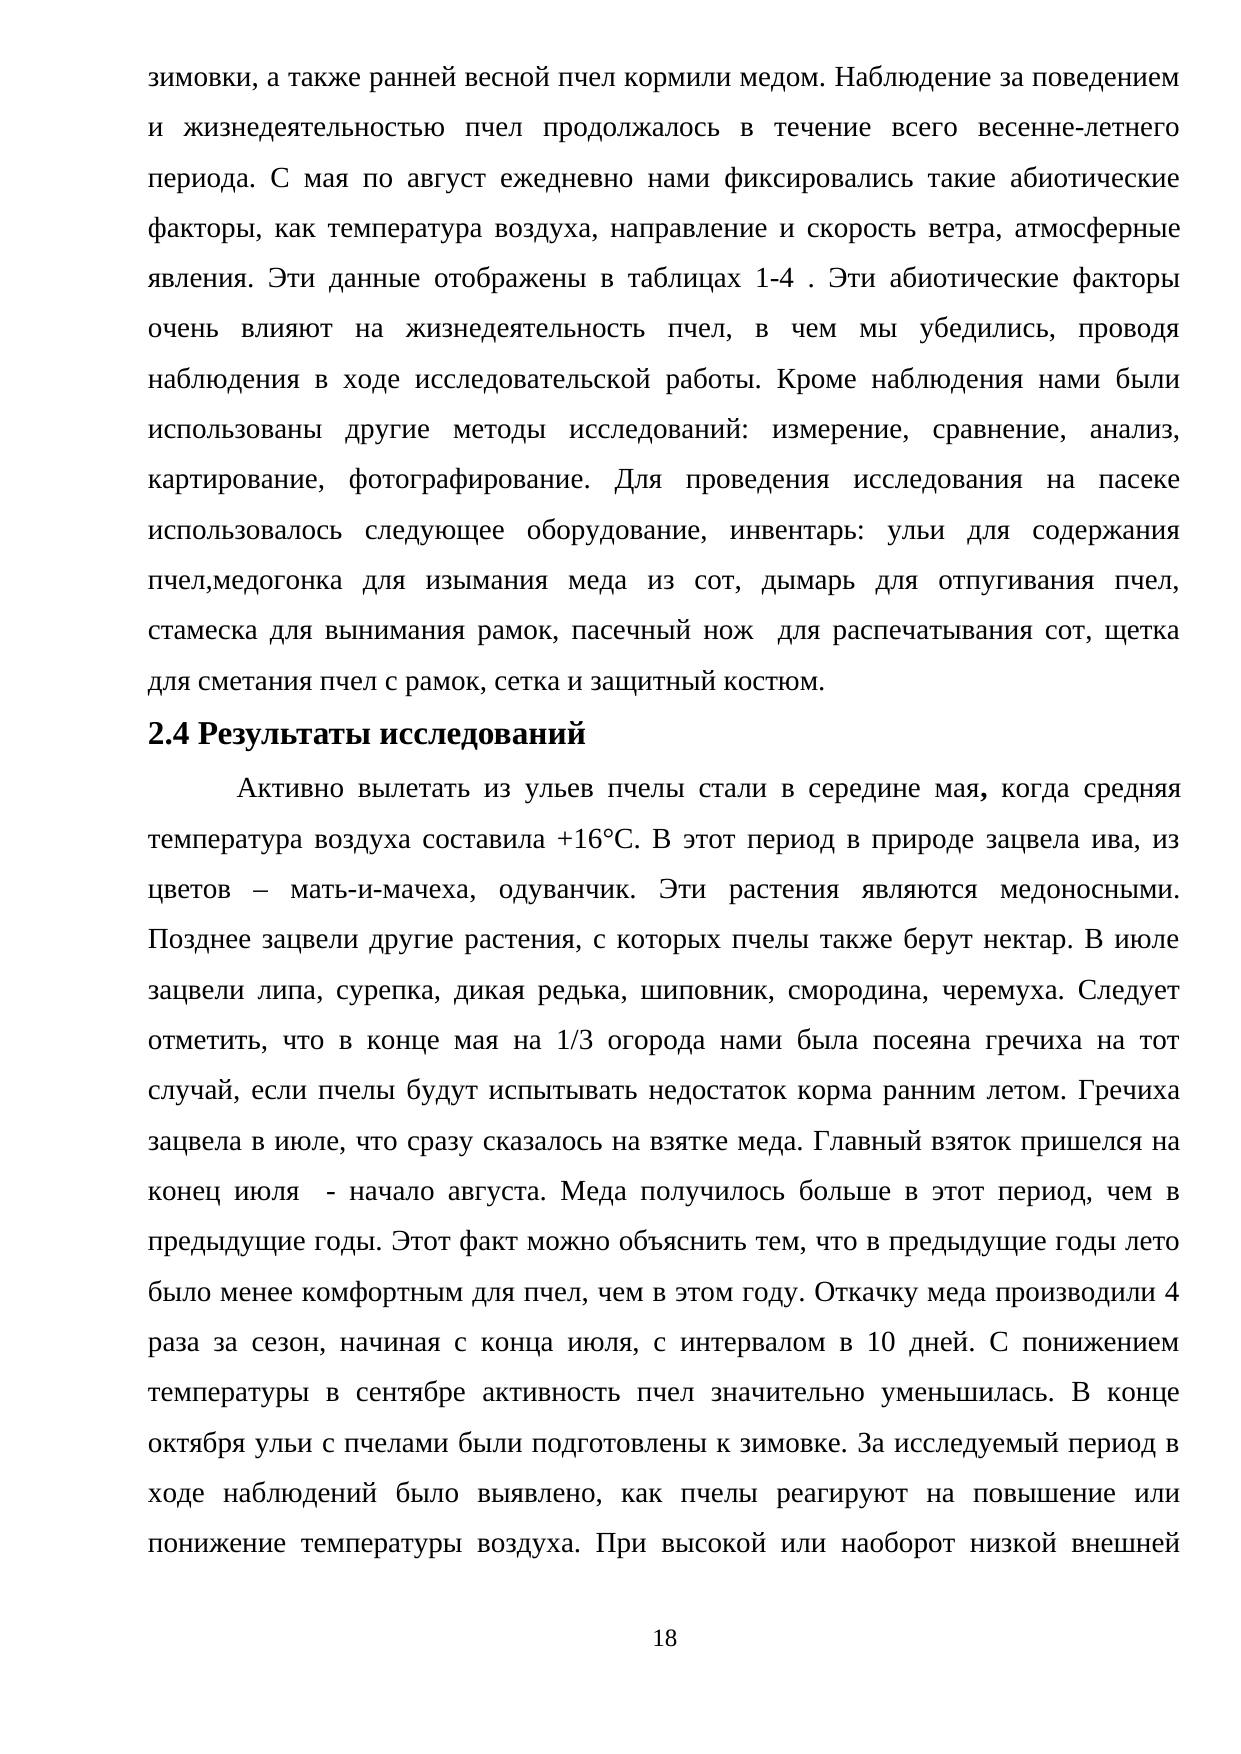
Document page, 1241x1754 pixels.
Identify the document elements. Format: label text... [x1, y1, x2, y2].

subtitle 2.4 Результаты исследований [148, 713, 1181, 751]
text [148, 771, 1181, 1559]
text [148, 59, 1181, 696]
